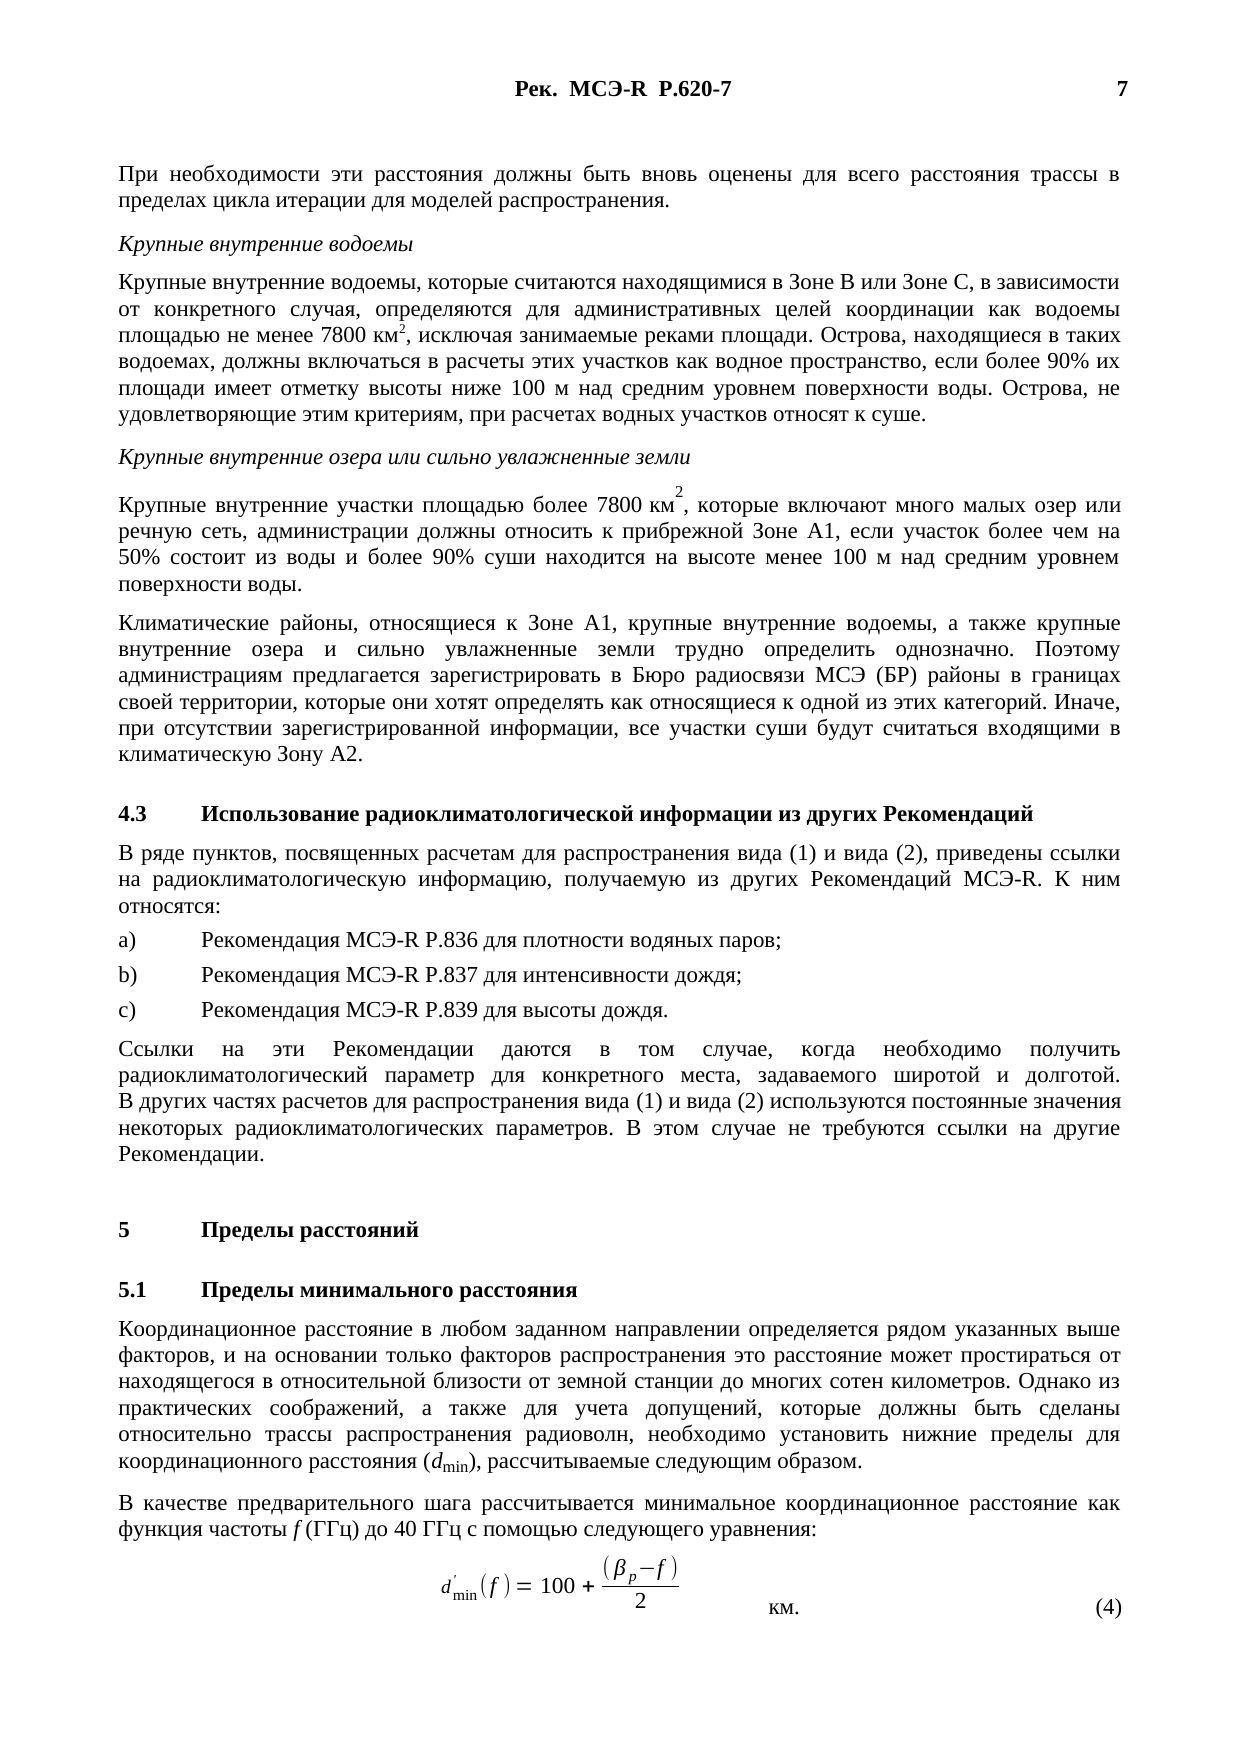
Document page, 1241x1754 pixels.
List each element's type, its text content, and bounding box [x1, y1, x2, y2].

subtitle 4.3 Использование радиоклиматологической информации из других Рекомендаций [118, 800, 1122, 826]
subtitle Крупные внутренние озера или сильно увлажненные земли [118, 443, 1122, 469]
text a) Рекомендация МСЭ-R P.836 для плотности водяных паров; [118, 926, 1122, 953]
subtitle Крупные внутренние водоемы [118, 229, 1122, 256]
text c) Рекомендация МСЭ-R P.839 для высоты дождя. [118, 996, 1122, 1022]
text км. (4) [118, 1554, 1122, 1619]
text Координационное расстояние в любом заданном направлении определяется рядом указанных выше факторов, и на основании только факторов распространения это расстояние может простираться от находящегося в относительной близости от земной станции до многих сотен километров. Однако из практических соображений, а также для учета допущений, которые должны быть сделаны относительно трассы распространения радиоволн, необходимо установить нижние пределы для координационного расстояния (dmin), рассчитываемые следующим образом. [118, 1315, 1122, 1476]
text При необходимости эти расстояния должны быть вновь оценены для всего расстояния трассы в пределах цикла итерации для моделей распространения. [118, 160, 1122, 213]
text В ряде пунктов, посвященных расчетам для распространения вида (1) и вида (2), приведены ссылки на радиоклиматологическую информацию, получаемую из других Рекомендаций МСЭ-R. К ним относятся: [118, 839, 1122, 918]
subtitle 5 Пределы расстояний [118, 1216, 1122, 1243]
subtitle 5.1 Пределы минимального расстояния [118, 1276, 1122, 1302]
text В качестве предварительного шага рассчитывается минимальное координационное расстояние как функция частоты f (ГГц) до 40 ГГц с помощью следующего уравнения: [118, 1489, 1122, 1542]
text Крупные внутренние участки площадью более 7800 км2, которые включают много малых озер или речную сеть, администрации должны относить к прибрежной Зоне А1, если участок более чем на 50% состоит из воды и более 90% суши находится на высоте менее 100 м над средним уровнем поверхности воды. [118, 482, 1122, 596]
text Крупные внутренние водоемы, которые считаются находящимися в Зоне В или Зоне С, в зависимости от конкретного случая, определяются для административных целей координации как водоемы площадью не менее 7800 км2, исключая занимаемые реками площади. Острова, находящиеся в таких водоемах, должны включаться в расчеты этих участков как водное пространство, если более 90% их площади имеет отметку высоты ниже 100 м над средним уровнем поверхности воды. Острова, не удовлетворяющие этим критериям, при расчетах водных участков относят к суше. [118, 268, 1122, 427]
text Климатические районы, относящиеся к Зоне А1, крупные внутренние водоемы, а также крупные внутренние озера и сильно увлажненные земли трудно определить однозначно. Поэтому администрациям предлагается зарегистрировать в Бюро радиосвязи МСЭ (БР) районы в границах своей территории, которые они хотят определять как относящиеся к одной из этих категорий. Иначе, при отсутствии зарегистрированной информации, все участки суши будут считаться входящими в климатическую Зону A2. [118, 609, 1122, 767]
text b) Рекомендация МСЭ-R P.837 для интенсивности дождя; [118, 961, 1122, 987]
text Ссылки на эти Рекомендации даются в том случае, когда необходимо получить радиоклиматологический параметр для конкретного места, задаваемого широтой и долготой. В других частях расчетов для распространения вида (1) и вида (2) используются постоянные значения некоторых радиоклиматологических параметров. В этом случае не требуются ссылки на другие Рекомендации. [118, 1034, 1122, 1166]
